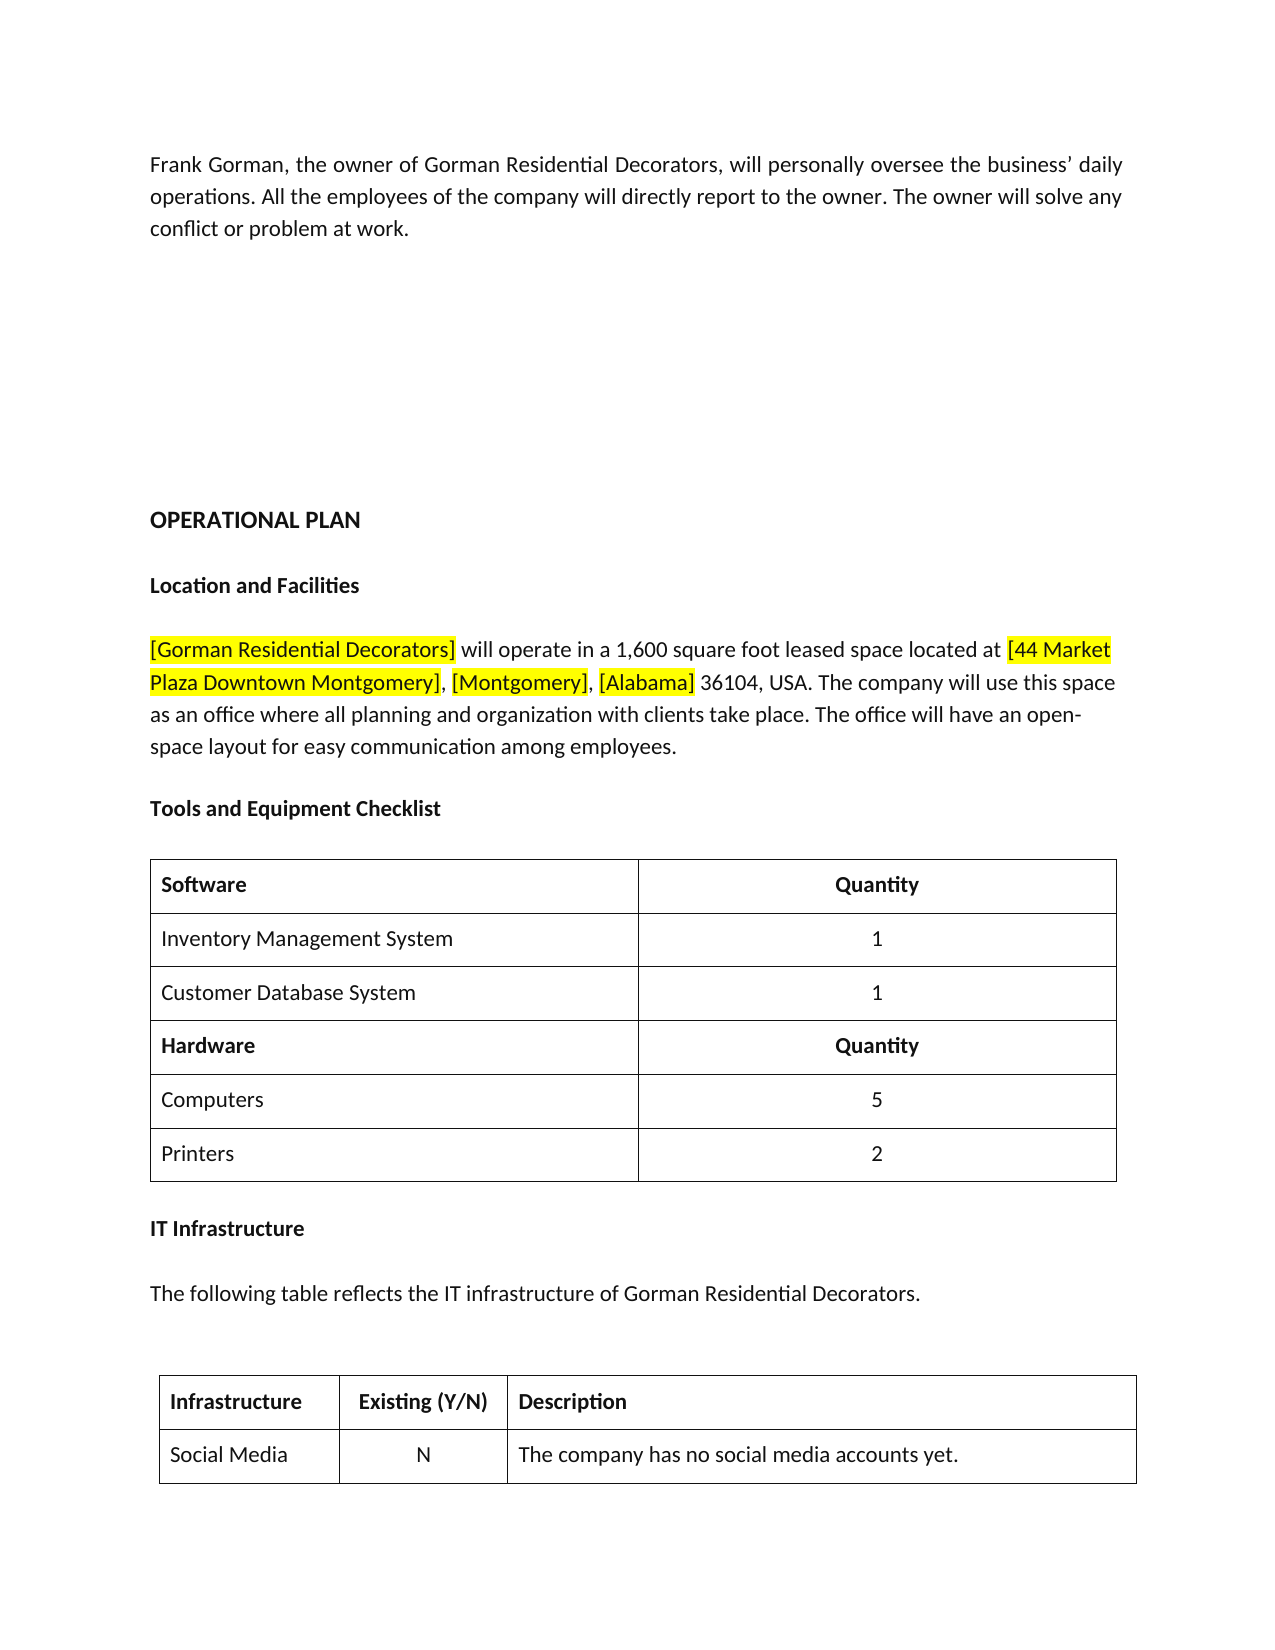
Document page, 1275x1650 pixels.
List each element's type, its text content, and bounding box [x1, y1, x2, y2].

text Location and Facilities [150, 571, 1125, 599]
text The following table reflects the IT infrastructure of Gorman Residential Decorators. [150, 1279, 1125, 1307]
text OPERATIONAL PLAN [150, 504, 1125, 534]
table_header Description [508, 1376, 1136, 1429]
table_cell 1 [639, 967, 1116, 1020]
text Tools and Equipment Checklist [150, 794, 1125, 822]
table_cell Computers [151, 1075, 638, 1127]
table_cell Inventory Management System [151, 914, 638, 966]
table_header Existing (Y/N) [340, 1376, 507, 1429]
table_cell Social Media [160, 1430, 339, 1483]
table_cell The company has no social media accounts yet. [508, 1430, 1136, 1483]
table_cell Printers [151, 1129, 638, 1181]
table_header Quantity [639, 860, 1116, 912]
table_cell 2 [639, 1129, 1116, 1181]
table_cell 5 [639, 1075, 1116, 1127]
table_cell Hardware [151, 1021, 638, 1074]
table_cell Quantity [639, 1021, 1116, 1074]
table_cell 1 [639, 914, 1116, 966]
table_cell N [340, 1430, 507, 1483]
text IT Infrastructure [150, 1214, 1125, 1242]
text [Gorman Residential Decorators] will operate in a 1,600 square foot leased space located at [44 Market Plaza Downtown Montgomery], [Montgomery], [Alabama] 36104, USA. The company will use this space as an office where all planning and organization with clients take place. The office will have an open-space layout for easy communication among employees. [150, 636, 1125, 790]
table_header Infrastructure [160, 1376, 339, 1429]
table_header Software [151, 860, 638, 912]
text Frank Gorman, the owner of Gorman Residential Decorators, will personally oversee the business’ daily operations. All the employees of the company will directly report to the owner. The owner will solve any conflict or problem at work. [150, 150, 1125, 242]
table_cell Customer Database System [151, 967, 638, 1020]
